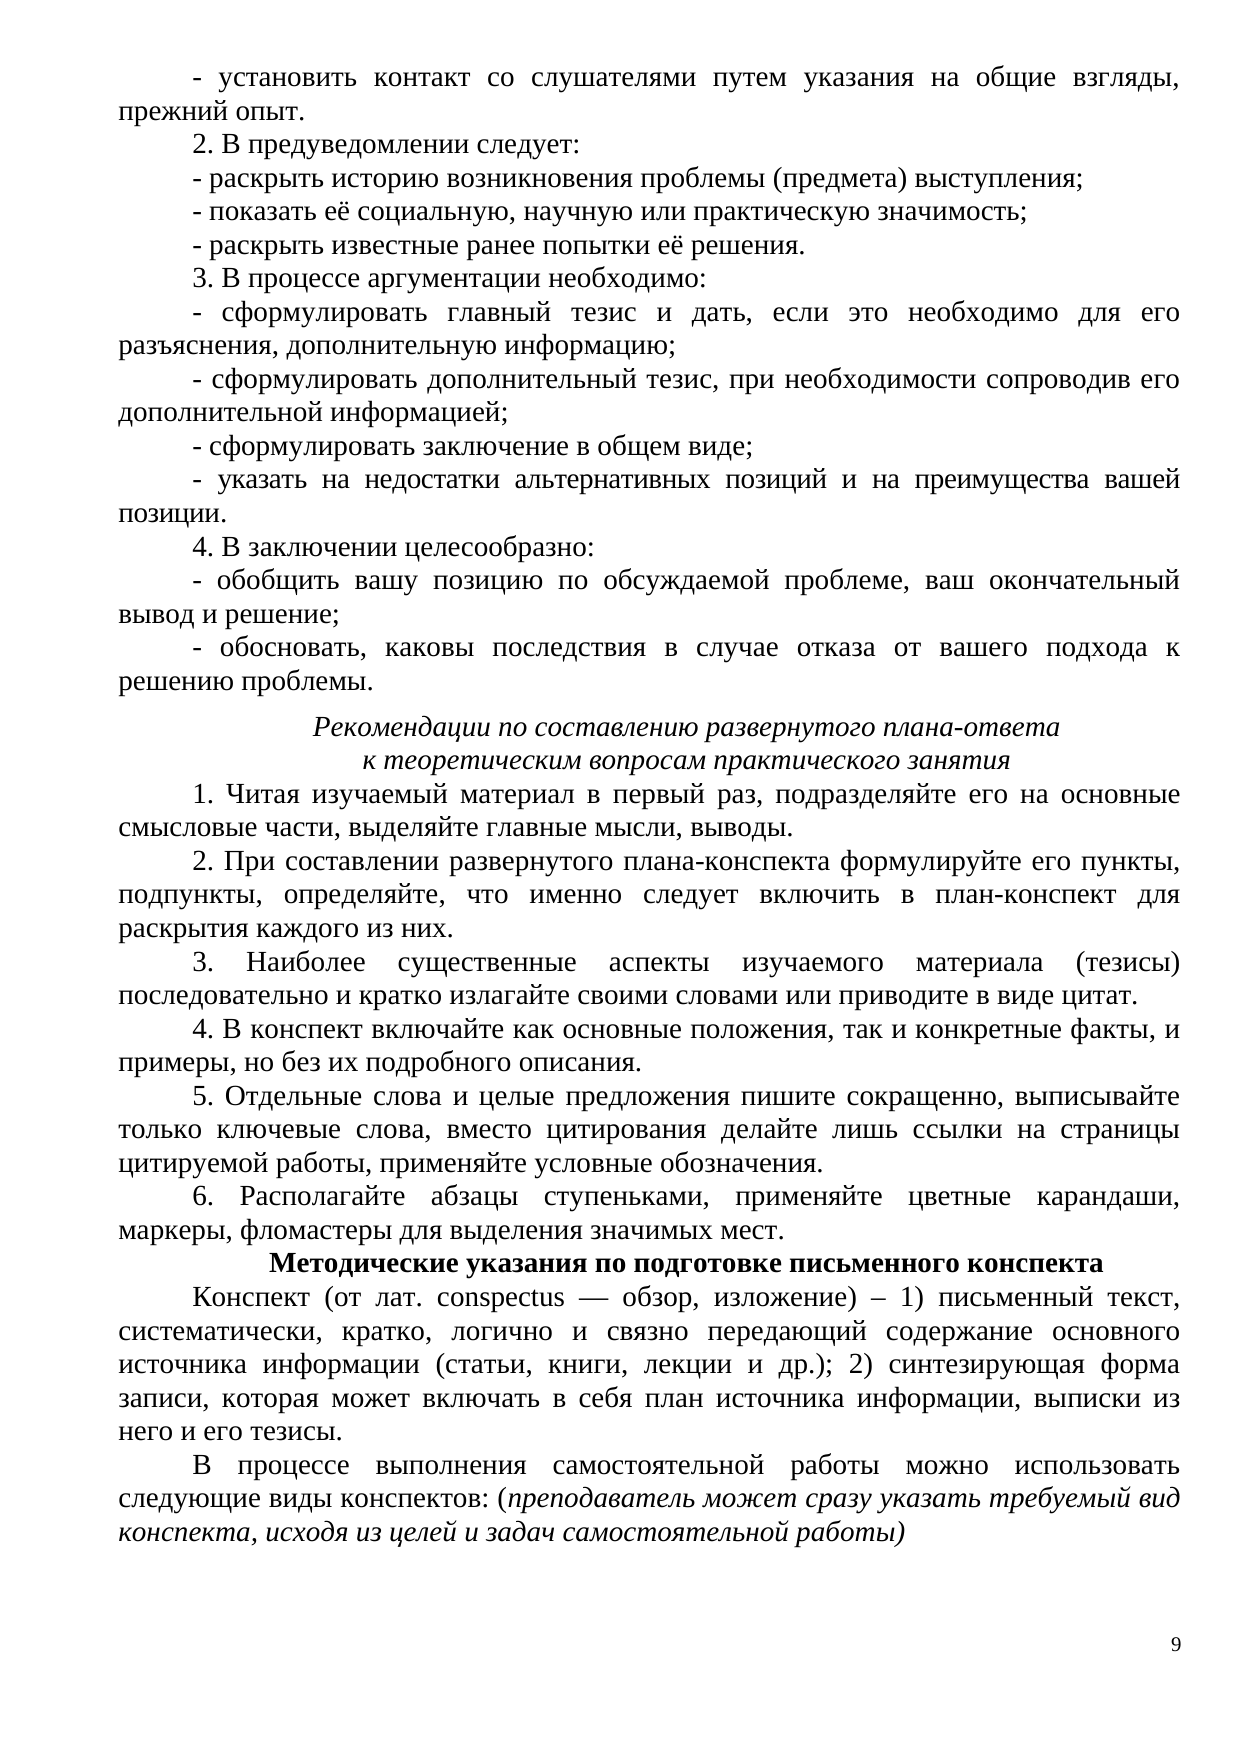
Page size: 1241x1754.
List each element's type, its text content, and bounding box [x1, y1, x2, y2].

text - раскрыть известные ранее попытки её решения. [118, 227, 1181, 260]
text 3. В процессе аргументации необходимо: [118, 260, 1181, 294]
text - сформулировать заключение в общем виде; [118, 428, 1181, 462]
text - сформулировать главный тезис и дать, если это необходимо для его разъяснения, дополнительную информацию; [118, 294, 1181, 361]
text В процессе выполнения самостоятельной работы можно использовать следующие виды конспектов: (преподаватель может сразу указать требуемый вид конспекта, исходя из целей и задач самостоятельной работы) [118, 1447, 1181, 1547]
text - сформулировать дополнительный тезис, при необходимости сопроводив его дополнительной информацией; [118, 361, 1181, 428]
text - раскрыть историю возникновения проблемы (предмета) выступления; [118, 160, 1181, 193]
text 2. При составлении развернутого плана-конспекта формулируйте его пункты, подпункты, определяйте, что именно следует включить в план-конспект для раскрытия каждого из них. [118, 843, 1181, 944]
text 4. В конспект включайте как основные положения, так и конкретные факты, и примеры, но без их подробного описания. [118, 1011, 1181, 1078]
text 5. Отдельные слова и целые предложения пишите сокращенно, выписывайте только ключевые слова, вместо цитирования делайте лишь ссылки на страницы цитируемой работы, применяйте условные обозначения. [118, 1078, 1181, 1178]
text к теоретическим вопросам практического занятия [118, 742, 1181, 776]
text Конспект (от лат. conspectus — обзор, изложение) – 1) письменный текст, систематически, кратко, логично и связно передающий содержание основного источника информации (статьи, книги, лекции и др.); 2) синтезирующая форма записи, которая может включать в себя план источника информации, выписки из него и его тезисы. [118, 1279, 1181, 1447]
text - обобщить вашу позицию по обсуждаемой проблеме, ваш окончательный вывод и решение; [118, 562, 1181, 629]
text - указать на недостатки альтернативных позиций и на преимущества вашей позиции. [118, 462, 1181, 529]
text Рекомендации по составлению развернутого плана-ответа [118, 709, 1181, 742]
text Методические указания по подготовке письменного конспекта [118, 1246, 1181, 1279]
text - установить контакт со слушателями путем указания на общие взгляды, прежний опыт. [118, 59, 1181, 126]
text - обосновать, каковы последствия в случае отказа от вашего подхода к решению проблемы. [118, 629, 1181, 696]
text 4. В заключении целесообразно: [118, 529, 1181, 562]
text 2. В предуведомлении следует: [118, 126, 1181, 160]
text 3. Наиболее существенные аспекты изучаемого материала (тезисы) последовательно и кратко излагайте своими словами или приводите в виде цитат. [118, 944, 1181, 1011]
text 6. Располагайте абзацы ступеньками, применяйте цветные карандаши, маркеры, фломастеры для выделения значимых мест. [118, 1178, 1181, 1246]
text 1. Читая изучаемый материал в первый раз, подразделяйте его на основные смысловые части, выделяйте главные мысли, выводы. [118, 776, 1181, 843]
text - показать её социальную, научную или практическую значимость; [118, 193, 1181, 227]
